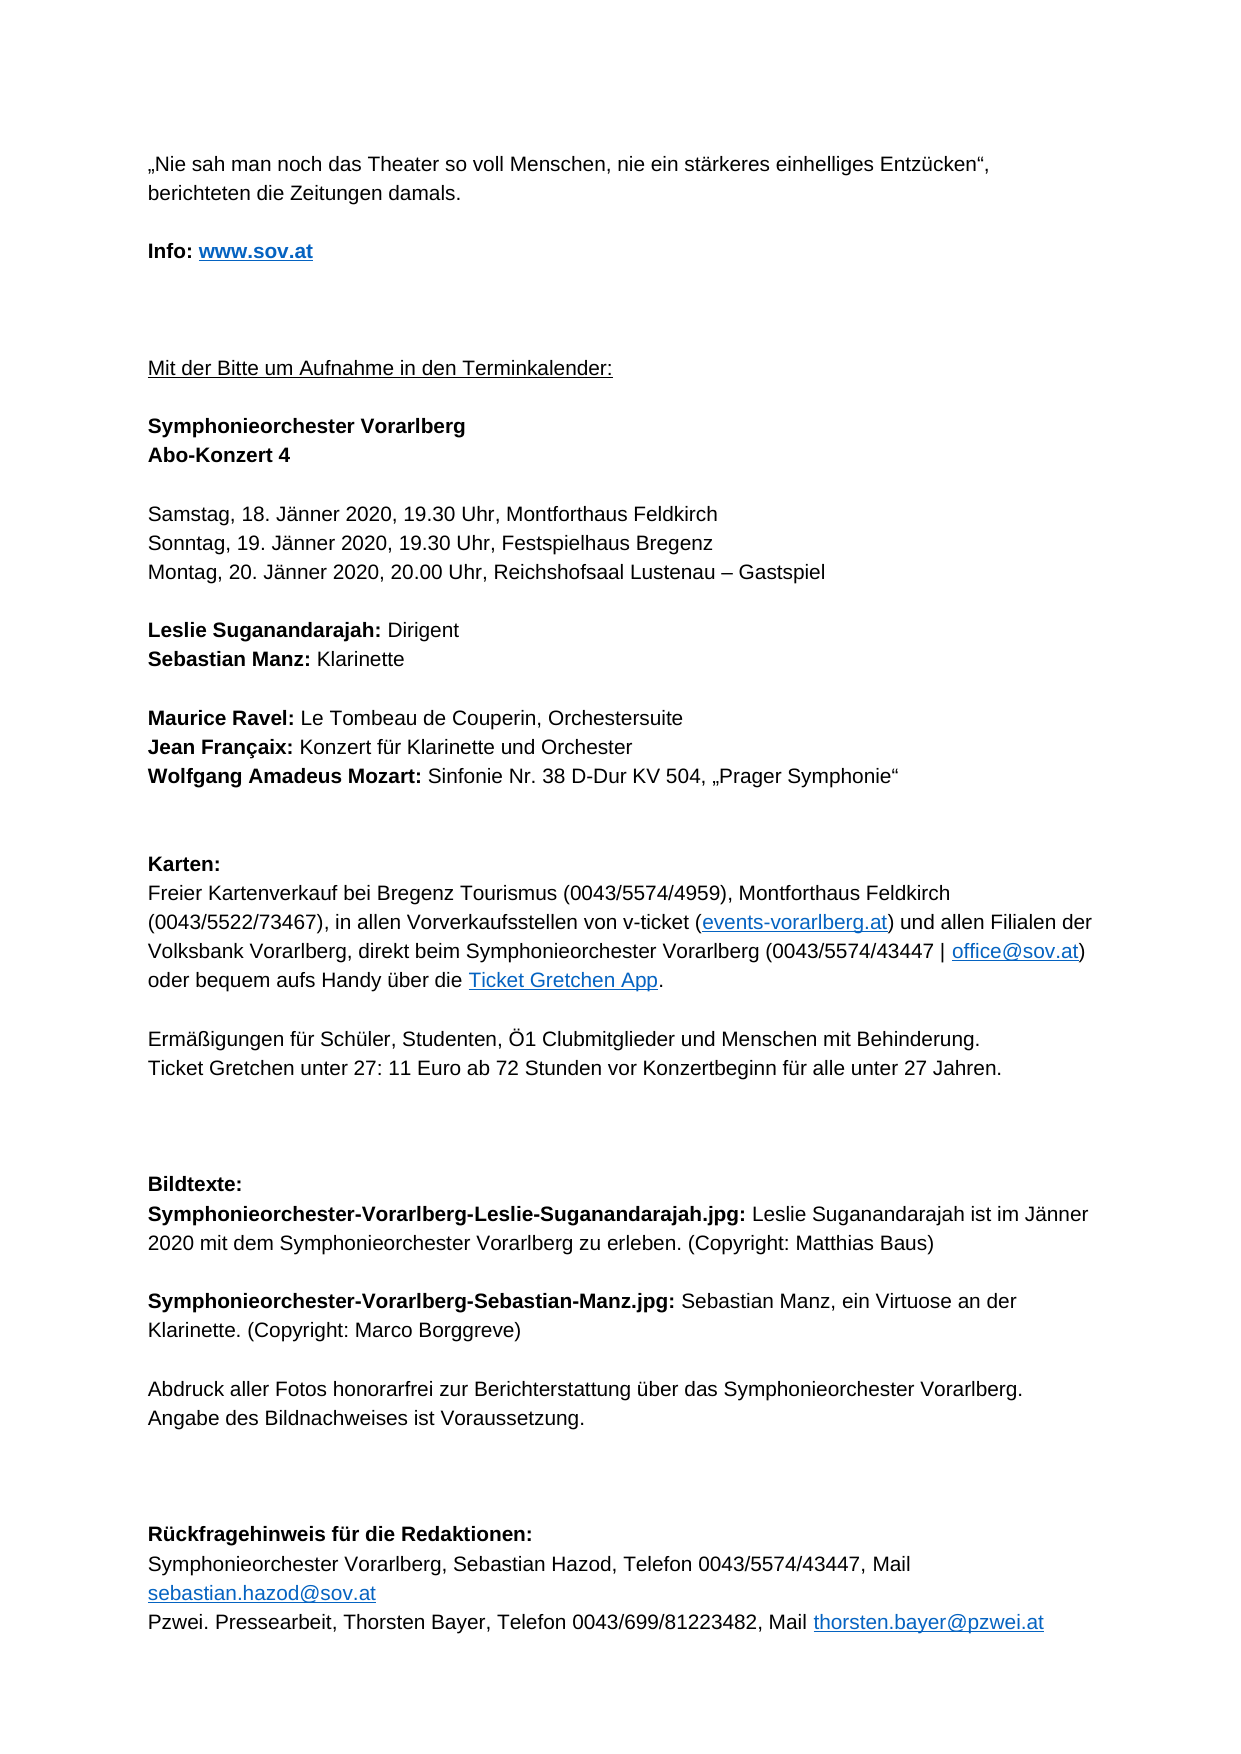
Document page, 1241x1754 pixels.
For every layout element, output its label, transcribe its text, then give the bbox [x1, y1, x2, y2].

text Leslie Suganandarajah: Dirigent [148, 614, 1093, 643]
text Symphonieorchester-Vorarlberg-Leslie-Suganandarajah.jpg: Leslie Suganandarajah ist im Jänner 2020 mit dem Symphonieorchester Vorarlberg zu erleben. (Copyright: Matthias Baus) [148, 1198, 1093, 1256]
text Info: www.sov.at [148, 235, 1093, 264]
text Samstag, 18. Jänner 2020, 19.30 Uhr, Montforthaus Feldkirch Sonntag, 19. Jänner 2020, 19.30 Uhr, Festspielhaus Bregenz Montag, 20. Jänner 2020, 20.00 Uhr, Reichshofsaal Lustenau – Gastspiel [148, 498, 1093, 585]
text Symphonieorchester Vorarlberg [148, 410, 1093, 439]
text Wolfgang Amadeus Mozart: Sinfonie Nr. 38 D-Dur KV 504, „Prager Symphonie“ [148, 760, 1093, 789]
text Mit der Bitte um Aufnahme in den Terminkalender: [148, 352, 1093, 381]
text Symphonieorchester-Vorarlberg-Sebastian-Manz.jpg: Sebastian Manz, ein Virtuose an der Klarinette. (Copyright: Marco Borggreve) [148, 1285, 1093, 1343]
text Symphonieorchester Vorarlberg, Sebastian Hazod, Telefon 0043/5574/43447, Mail sebastian.hazod@sov.at [148, 1548, 1093, 1606]
text Ermäßigungen für Schüler, Studenten, Ö1 Clubmitglieder und Menschen mit Behinderung. [148, 1023, 1093, 1052]
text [148, 148, 1093, 206]
text Pzwei. Pressearbeit, Thorsten Bayer, Telefon 0043/699/81223482, Mail thorsten.bayer@pzwei.at [148, 1606, 1093, 1635]
text Karten: [148, 848, 1093, 877]
text Rückfragehinweis für die Redaktionen: [148, 1518, 1093, 1548]
text Abo-Konzert 4 [148, 439, 1093, 468]
text Freier Kartenverkauf bei Bregenz Tourismus (0043/5574/4959), Montforthaus Feldkirch (0043/5522/73467), in allen Vorverkaufsstellen von v-ticket (events-vorarlberg.at) und allen Filialen der Volksbank Vorarlberg, direkt beim Symphonieorchester Vorarlberg (0043/5574/43447 | office@sov.at) oder bequem aufs Handy über die Ticket Gretchen App. [148, 877, 1093, 993]
text Sebastian Manz: Klarinette Maurice Ravel: Le Tombeau de Couperin, Orchestersuite [148, 643, 1093, 731]
text Abdruck aller Fotos honorarfrei zur Berichterstattung über das Symphonieorchester Vorarlberg. Angabe des Bildnachweises ist Voraussetzung. [148, 1373, 1093, 1431]
text Bildtexte: [148, 1168, 1093, 1198]
text Ticket Gretchen unter 27: 11 Euro ab 72 Stunden vor Konzertbeginn für alle unter 27 Jahren. [148, 1052, 1093, 1081]
text Jean Françaix: Konzert für Klarinette und Orchester [148, 731, 1093, 760]
